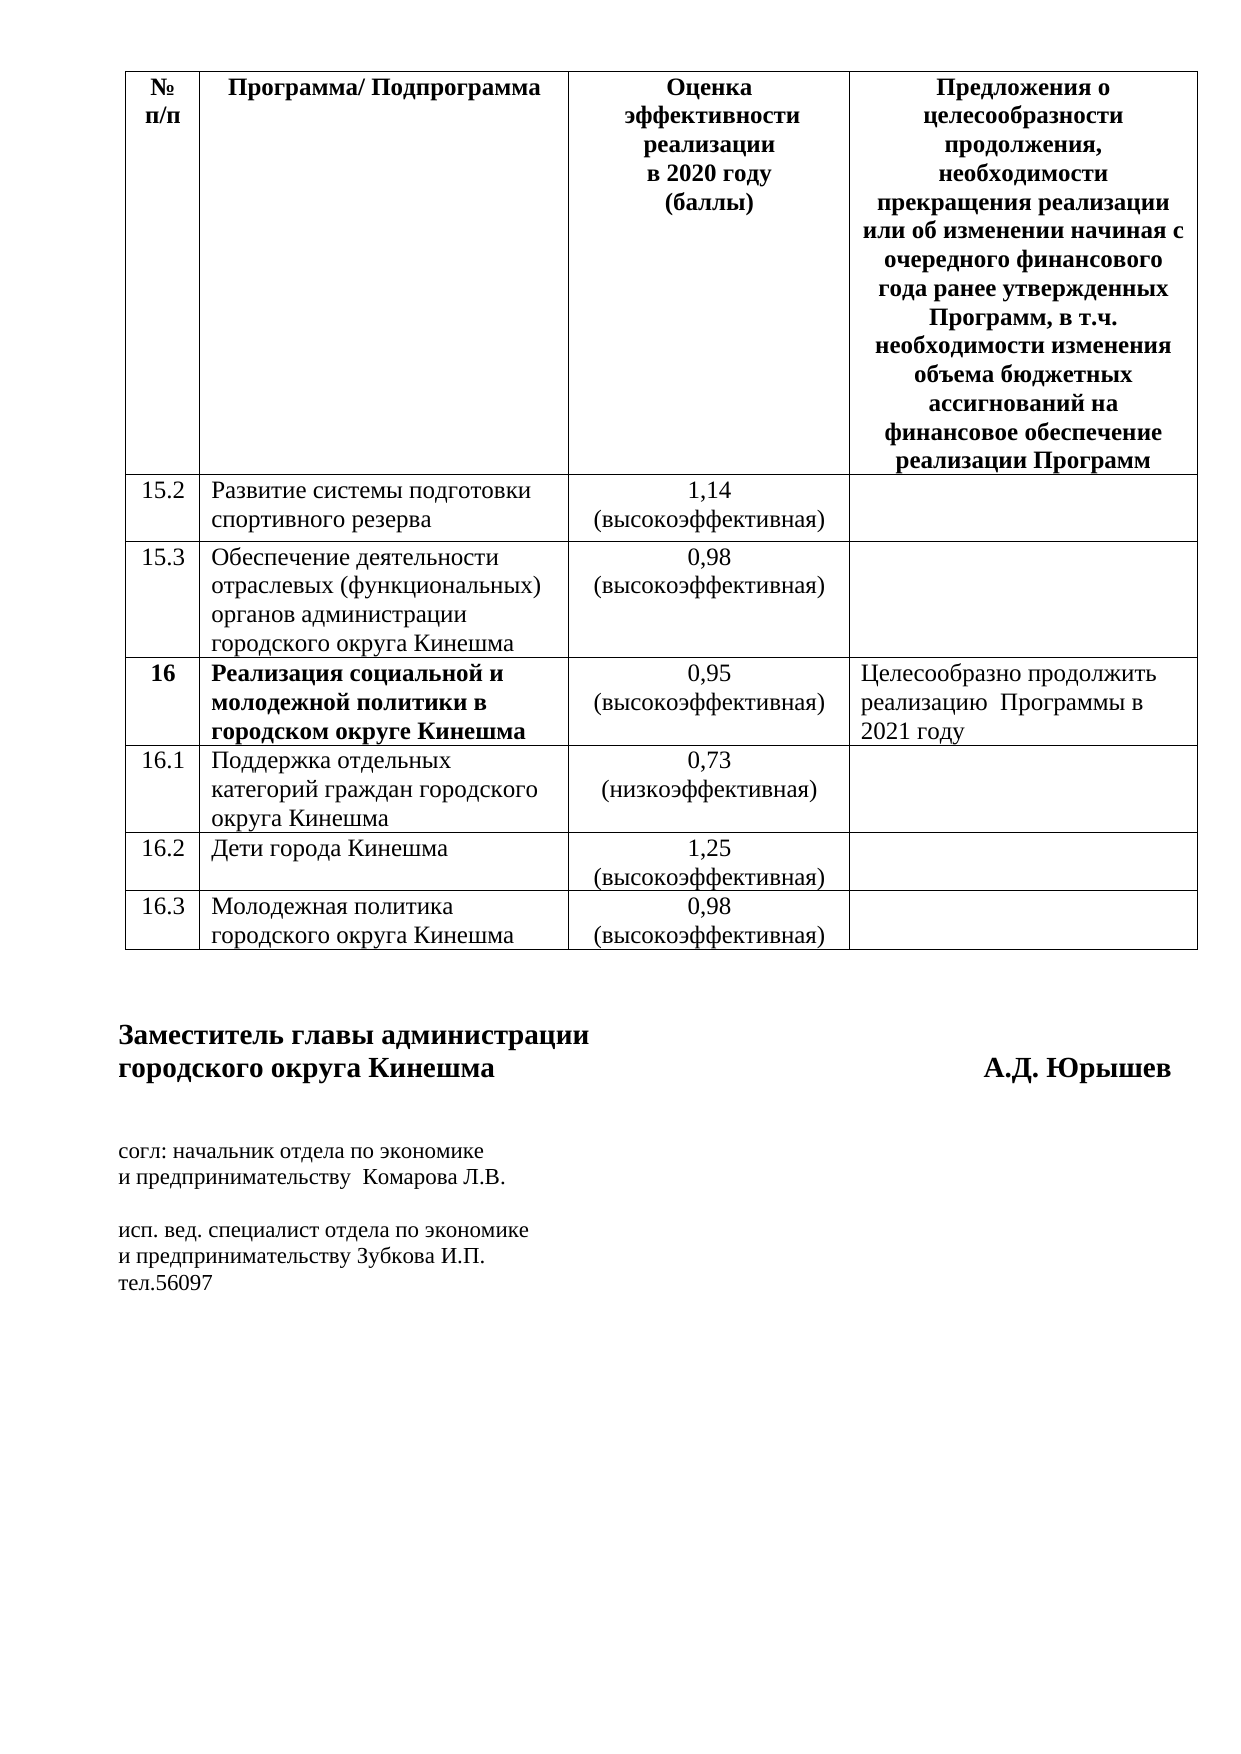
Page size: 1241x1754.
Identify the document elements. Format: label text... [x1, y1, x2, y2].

list Заместитель главы администрации [118, 1017, 1175, 1051]
table_cell 1,14 (высокоэффективная) [569, 475, 849, 541]
table_cell Поддержка отдельных категорий граждан городского округа Кинешма [200, 746, 568, 832]
table_cell 0,98 (высокоэффективная) [569, 542, 849, 657]
table_cell [850, 542, 1197, 657]
table_cell 16 [126, 658, 199, 744]
table_header Программа/ Подпрограмма [200, 72, 568, 474]
table_header Предложения о целесообразности продолжения, необходимости прекращения реализации или об изменении начиная с очередного финансового года ранее утвержденных Программ, в т.ч. необходимости изменения объема бюджетных ассигнований на финансовое обеспечение реализации Программ [850, 72, 1197, 474]
table_cell 0,98 (высокоэффективная) [569, 891, 849, 949]
table_cell [850, 746, 1197, 832]
list согл: начальник отдела по экономике [118, 1137, 1175, 1163]
list тел.56097 [118, 1269, 1175, 1295]
table_cell 16.2 [126, 833, 199, 890]
table_cell [850, 475, 1197, 541]
table_cell [850, 891, 1197, 949]
table_cell 1,25 (высокоэффективная) [569, 833, 849, 890]
table_cell 0,73 (низкоэффективная) [569, 746, 849, 832]
table_cell 0,95 (высокоэффективная) [569, 658, 849, 744]
table_cell 15.2 [126, 475, 199, 541]
table_cell Реализация социальной и молодежной политики в городском округе Кинешма [200, 658, 568, 744]
table_cell Молодежная политика городского округа Кинешма [200, 891, 568, 949]
table_cell 15.3 [126, 542, 199, 657]
list и предпринимательству Зубкова И.П. [118, 1242, 1175, 1269]
table_cell 16.3 [126, 891, 199, 949]
table_cell 16.1 [126, 746, 199, 832]
table_header Оценка эффективности реализации в 2020 году (баллы) [569, 72, 849, 474]
table_cell Дети города Кинешма [200, 833, 568, 890]
list городского округа Кинешма А.Д. Юрышев [118, 1051, 1175, 1084]
table_cell Целесообразно продолжить реализацию Программы в 2021 году [850, 658, 1197, 744]
table_cell [850, 833, 1197, 890]
list и предпринимательству Комарова Л.В. [118, 1163, 1175, 1189]
table_cell Развитие системы подготовки спортивного резерва [200, 475, 568, 541]
list исп. вед. специалист отдела по экономике [118, 1216, 1175, 1242]
table_cell Обеспечение деятельности отраслевых (функциональных) органов администрации городского округа Кинешма [200, 542, 568, 657]
table_header № п/п [126, 72, 199, 474]
